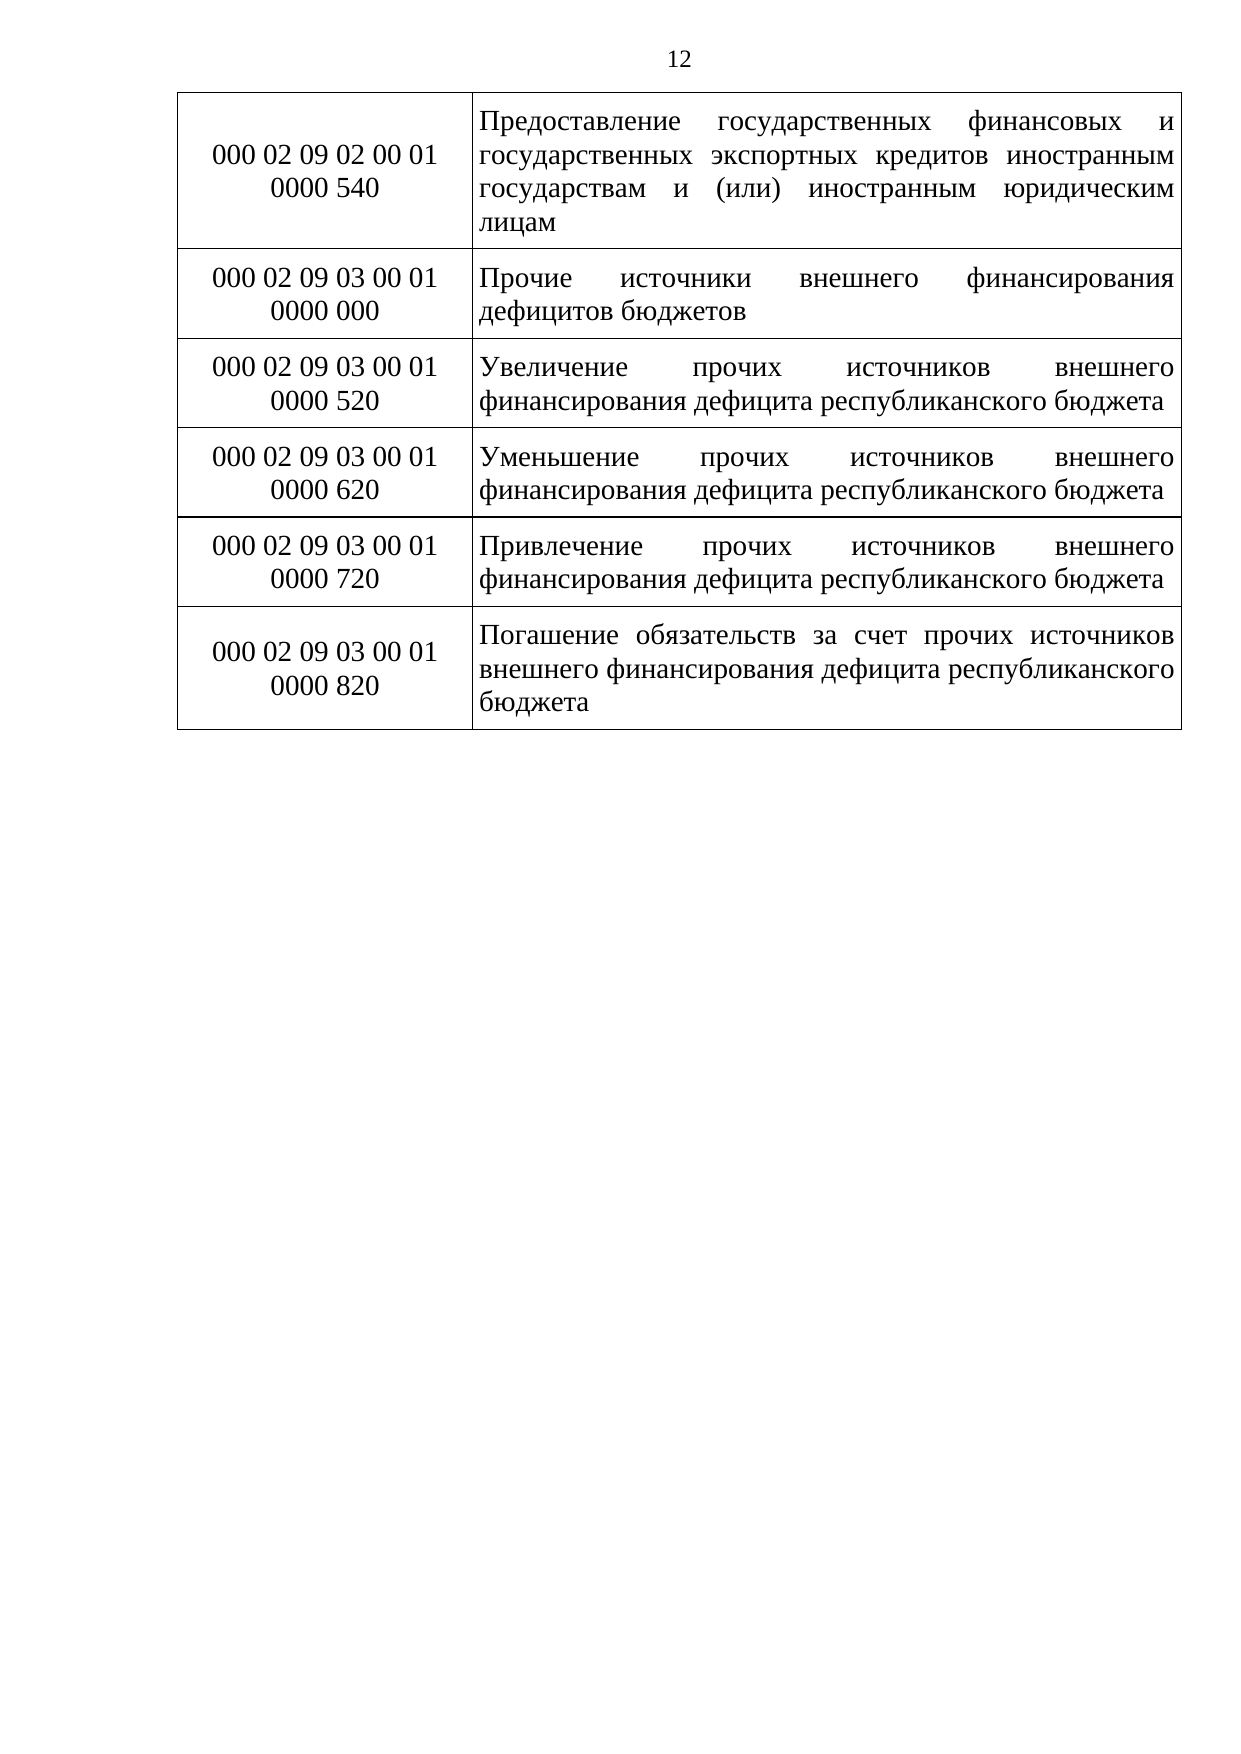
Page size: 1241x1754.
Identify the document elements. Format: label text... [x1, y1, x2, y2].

table_cell 000 02 09 03 00 01 0000 520 [178, 339, 472, 427]
table_cell 000 02 09 02 00 01 0000 540 [178, 93, 472, 248]
table_cell Предоставление государственных финансовых и государственных экспортных кредитов иностранным государствам и (или) иностранным юридическим лицам [473, 93, 1181, 248]
table_cell 000 02 09 03 00 01 0000 720 [178, 518, 472, 606]
table_cell Прочие источники внешнего финансирования дефицитов бюджетов [473, 249, 1181, 338]
table_cell Увеличение прочих источников внешнего финансирования дефицита республиканского бюджета [473, 339, 1181, 427]
table_cell Уменьшение прочих источников внешнего финансирования дефицита республиканского бюджета [473, 428, 1181, 516]
table_cell Погашение обязательств за счет прочих источников внешнего финансирования дефицита республиканского бюджета [473, 607, 1181, 729]
table_cell 000 02 09 03 00 01 0000 620 [178, 428, 472, 516]
table_cell Привлечение прочих источников внешнего финансирования дефицита республиканского бюджета [473, 518, 1181, 606]
table_cell 000 02 09 03 00 01 0000 000 [178, 249, 472, 338]
table_cell 000 02 09 03 00 01 0000 820 [178, 607, 472, 729]
